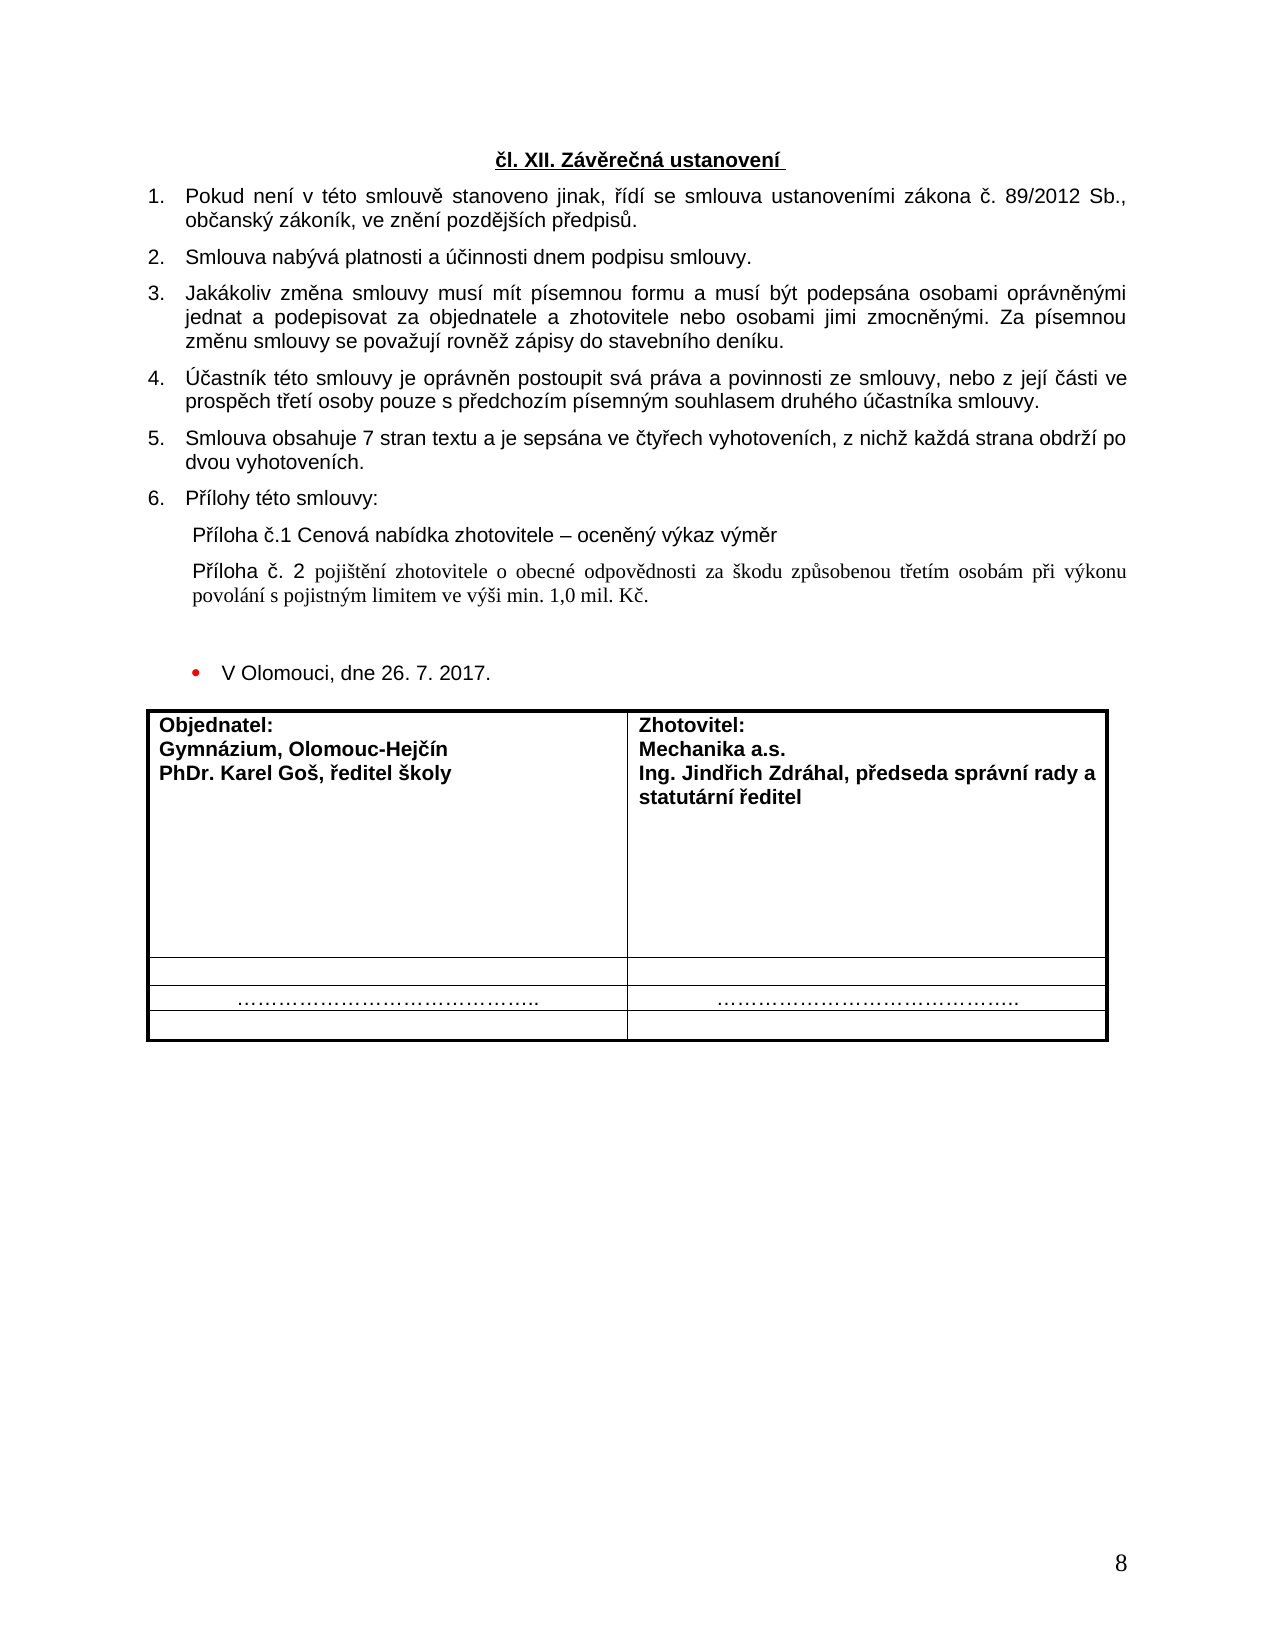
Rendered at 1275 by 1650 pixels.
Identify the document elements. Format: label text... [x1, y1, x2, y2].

list Účastník této smlouvy je oprávněn postoupit svá práva a povinnosti ze smlouvy, nebo z její části ve prospěch třetí osoby pouze s předchozím písemným souhlasem druhého účastníka smlouvy. [148, 365, 1127, 413]
text Příloha č.1 Cenová nabídka zhotovitele – oceněný výkaz výměr [192, 523, 1127, 547]
list Smlouva nabývá platnosti a účinnosti dnem podpisu smlouvy. [148, 244, 1127, 268]
table_cell [150, 958, 627, 985]
text čl. XII. Závěrečná ustanovení [148, 148, 1127, 172]
table_header Objednatel: Gymnázium, Olomouc-Hejčín PhDr. Karel Goš, ředitel školy [150, 713, 627, 956]
list Pokud není v této smlouvě stanoveno jinak, řídí se smlouva ustanoveními zákona č. 89/2012 Sb., občanský zákoník, ve znění pozdějších předpisů. [148, 184, 1127, 232]
table_cell [628, 1011, 1105, 1038]
table_cell [628, 958, 1105, 985]
table_cell …………………………………….. [628, 986, 1105, 1010]
table_cell …………………………………….. [150, 986, 627, 1010]
table_header Zhotovitel: Mechanika a.s. Ing. Jindřich Zdráhal, předseda správní rady a statutární ředitel [628, 713, 1105, 956]
list Přílohy této smlouvy: [148, 486, 1127, 510]
list V Olomouci, dne 26. 7. 2017. [192, 661, 1127, 685]
list Smlouva obsahuje 7 stran textu a je sepsána ve čtyřech vyhotoveních, z nichž každá strana obdrží po dvou vyhotoveních. [148, 426, 1127, 474]
table_cell [150, 1011, 627, 1038]
text Příloha č. 2 pojištění zhotovitele o obecné odpovědnosti za škodu způsobenou třetím osobám při výkonu povolání s pojistným limitem ve výši min. 1,0 mil. Kč. [192, 559, 1127, 607]
list Jakákoliv změna smlouvy musí mít písemnou formu a musí být podepsána osobami oprávněnými jednat a podepisovat za objednatele a zhotovitele nebo osobami jimi zmocněnými. Za písemnou změnu smlouvy se považují rovněž zápisy do stavebního deníku. [148, 281, 1127, 353]
